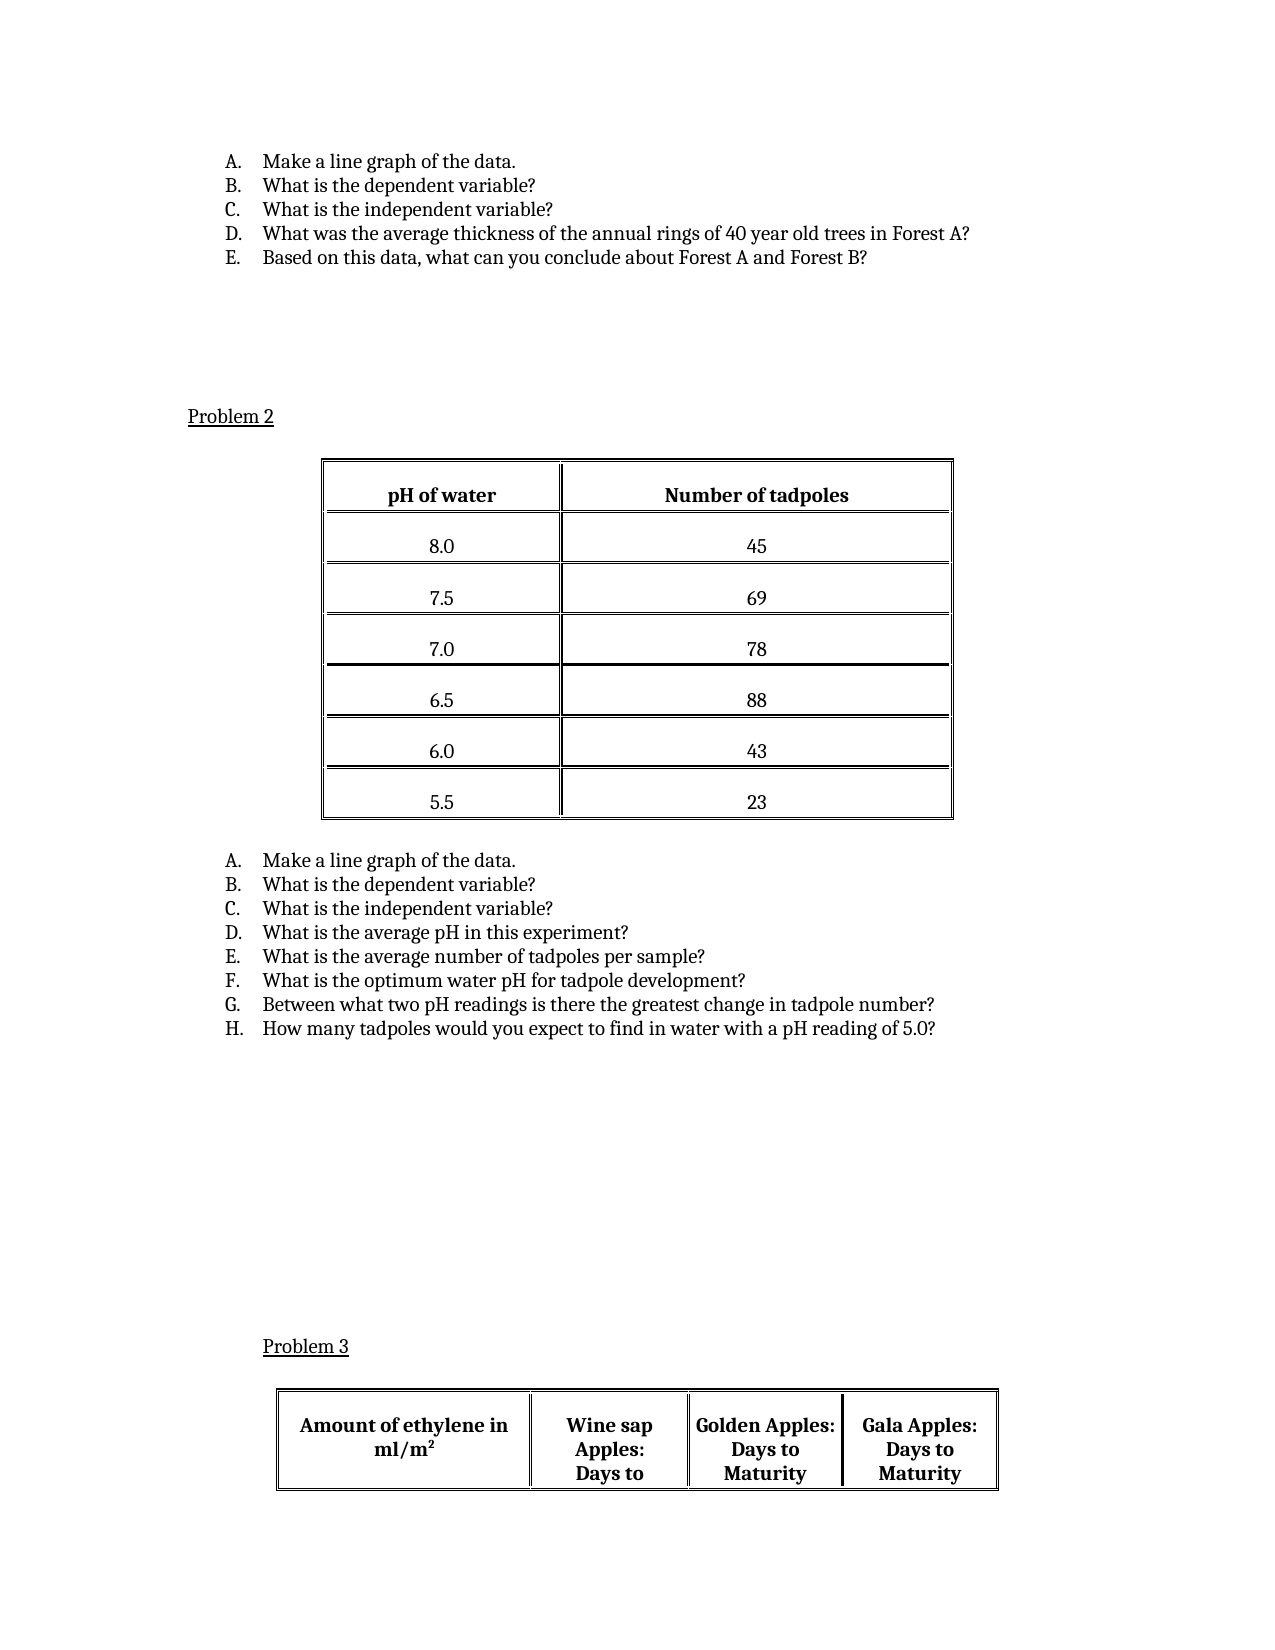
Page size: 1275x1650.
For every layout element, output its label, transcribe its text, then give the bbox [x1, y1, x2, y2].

table_cell 88 [563, 663, 952, 714]
list What is the average number of tadpoles per sample? [225, 944, 1087, 968]
table_cell 6.5 [323, 663, 559, 714]
table_cell 7.0 [323, 612, 561, 663]
text Problem 3 [262, 1335, 1087, 1359]
table_cell 23 [561, 765, 951, 816]
table_header Number of tadpoles [561, 462, 951, 509]
table_header pH of water [324, 460, 561, 509]
list Based on this data, what can you conclude about Forest A and Forest B? [225, 246, 1087, 270]
list What is the average pH in this experiment? [225, 921, 1087, 944]
list What is the dependent variable? [225, 873, 1087, 897]
list How many tadpoles would you expect to find in water with a pH reading of 5.0? [225, 1016, 1087, 1040]
list What is the independent variable? [225, 897, 1087, 921]
list What was the average thickness of the annual rings of 40 year old trees in Forest A? [225, 222, 1087, 246]
table_cell 8.0 [324, 510, 559, 561]
list Between what two pH readings is there the greatest change in tadpole number? [225, 992, 1087, 1016]
table_cell 6.0 [324, 714, 559, 765]
list Make a line graph of the data. [225, 150, 1087, 174]
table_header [531, 1392, 688, 1487]
table_cell 69 [561, 561, 952, 612]
list What is the dependent variable? [225, 174, 1087, 198]
table_cell 43 [563, 714, 951, 765]
table_cell 7.5 [323, 561, 561, 612]
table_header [842, 1392, 996, 1487]
table_cell 78 [561, 612, 952, 663]
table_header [279, 1392, 531, 1487]
list What is the independent variable? [225, 198, 1087, 222]
list Make a line graph of the data. [225, 849, 1087, 873]
list What is the optimum water pH for tadpole development? [225, 968, 1087, 992]
table_cell 45 [563, 510, 951, 561]
text Problem 2 [187, 405, 1087, 429]
table_cell 5.5 [324, 765, 561, 816]
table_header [689, 1392, 842, 1487]
